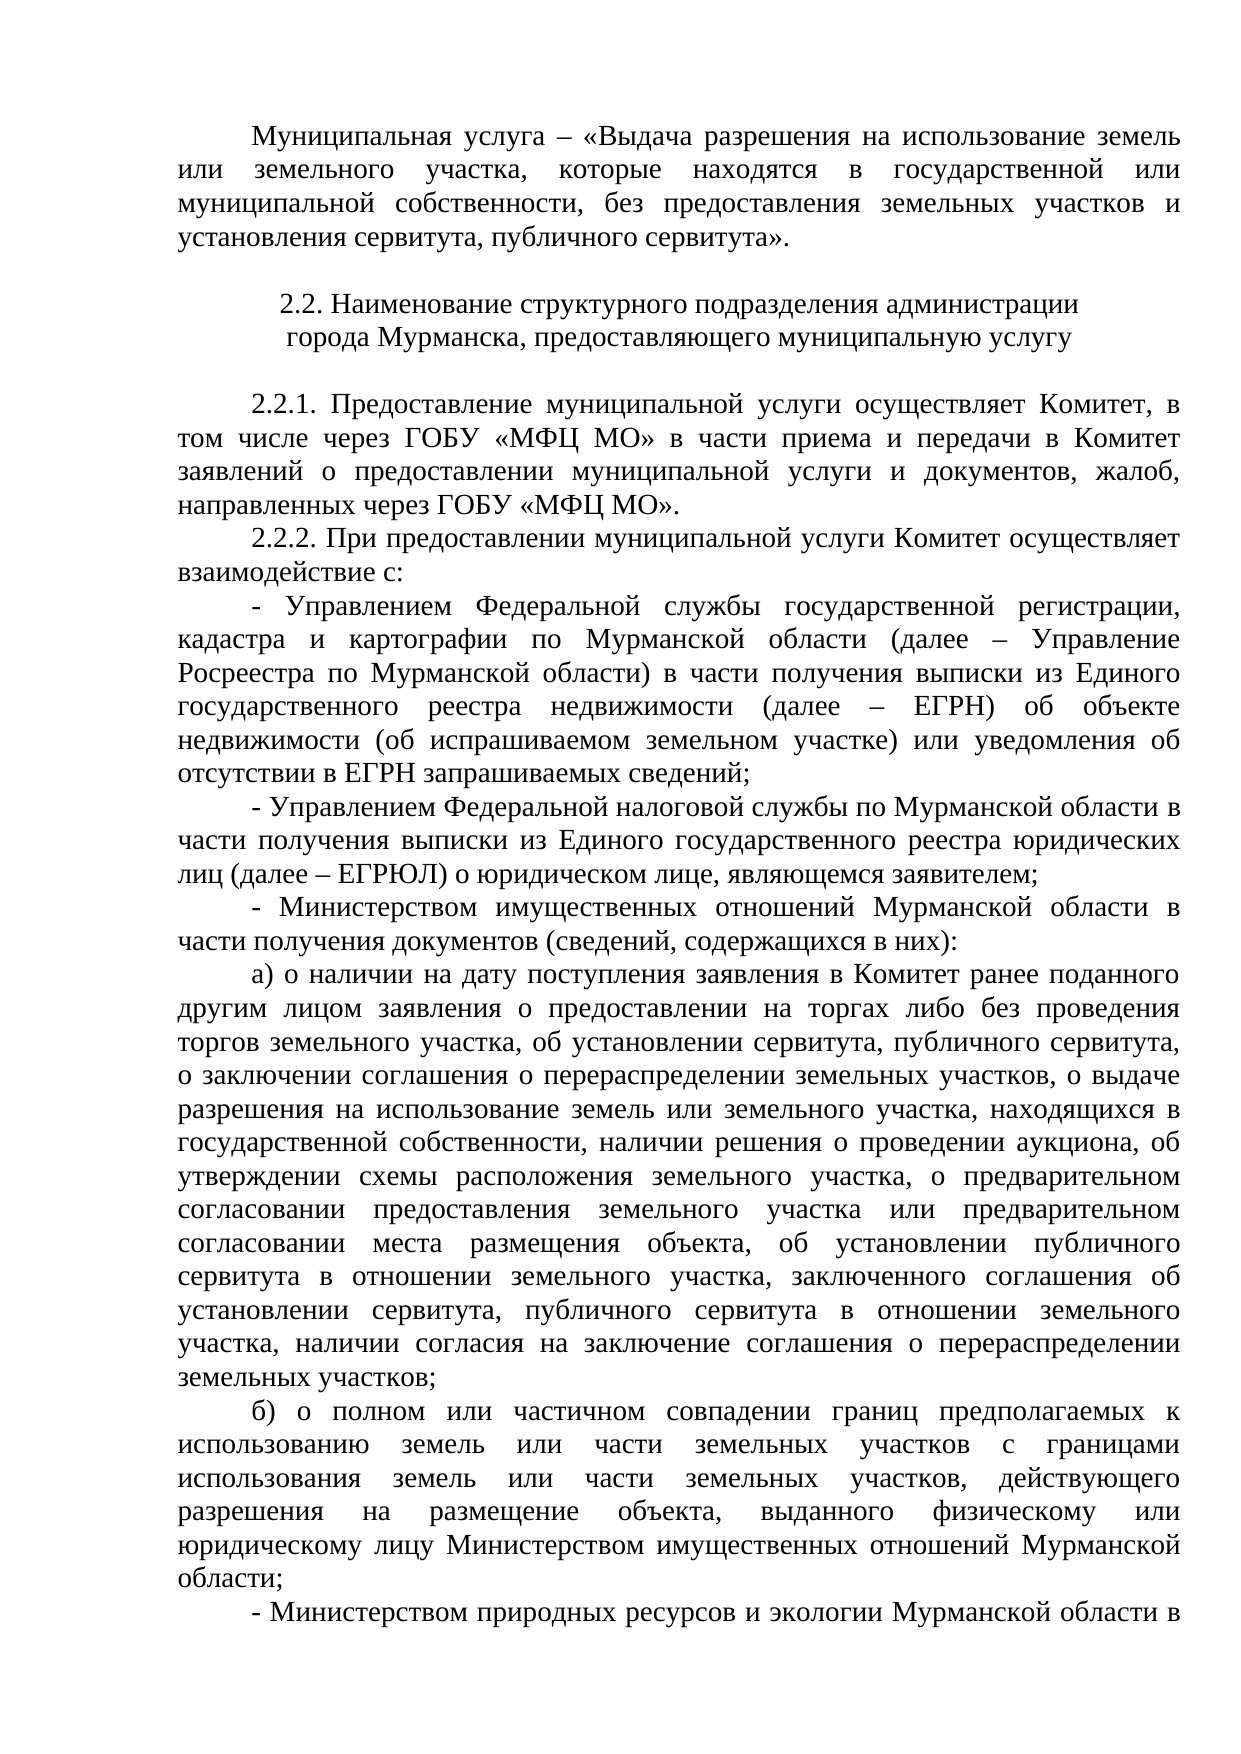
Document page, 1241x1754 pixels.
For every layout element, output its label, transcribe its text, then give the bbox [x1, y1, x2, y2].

text Муниципальная услуга – «Выдача разрешения на использование земель или земельного участка, которые находятся в государственной или муниципальной собственности, без предоставления земельных участков и установления сервитута, публичного сервитута». [177, 118, 1181, 252]
text а) о наличии на дату поступления заявления в Комитет ранее поданного другим лицом заявления о предоставлении на торгах либо без проведения торгов земельного участка, об установлении сервитута, публичного сервитута, о заключении соглашения о перераспределении земельных участков, о выдаче разрешения на использование земель или земельного участка, находящихся в государственной собственности, наличии решения о проведении аукциона, об утверждении схемы расположения земельного участка, о предварительном согласовании предоставления земельного участка или предварительном согласовании места размещения объекта, об установлении публичного сервитута в отношении земельного участка, заключенного соглашения об установлении сервитута, публичного сервитута в отношении земельного участка, наличии согласия на заключение соглашения о перераспределении земельных участков; [177, 957, 1181, 1393]
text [177, 1594, 1181, 1627]
text 2.2.2. При предоставлении муниципальной услуги Комитет осуществляет взаимодействие с: [177, 521, 1181, 588]
text города Мурманска, предоставляющего муниципальную услугу [177, 319, 1181, 353]
text - Министерством имущественных отношений Мурманской области в части получения документов (сведений, содержащихся в них): [177, 889, 1181, 957]
text - Управлением Федеральной налоговой службы по Мурманской области в части получения выписки из Единого государственного реестра юридических лиц (далее – ЕГРЮЛ) о юридическом лице, являющемся заявителем; [177, 789, 1181, 889]
text 2.2.1. Предоставление муниципальной услуги осуществляет Комитет, в том числе через ГОБУ «МФЦ МО» в части приема и передачи в Комитет заявлений о предоставлении муниципальной услуги и документов, жалоб, направленных через ГОБУ «МФЦ МО». [177, 386, 1181, 521]
text б) о полном или частичном совпадении границ предполагаемых к использованию земель или части земельных участков с границами использования земель или части земельных участков, действующего разрешения на размещение объекта, выданного физическому или юридическому лицу Министерством имущественных отношений Мурманской области; [177, 1393, 1181, 1594]
text - Управлением Федеральной службы государственной регистрации, кадастра и картографии по Мурманской области (далее – Управление Росреестра по Мурманской области) в части получения выписки из Единого государственного реестра недвижимости (далее – ЕГРН) об объекте недвижимости (об испрашиваемом земельном участке) или уведомления об отсутствии в ЕГРН запрашиваемых сведений; [177, 588, 1181, 789]
text 2.2. Наименование структурного подразделения администрации [177, 286, 1181, 319]
